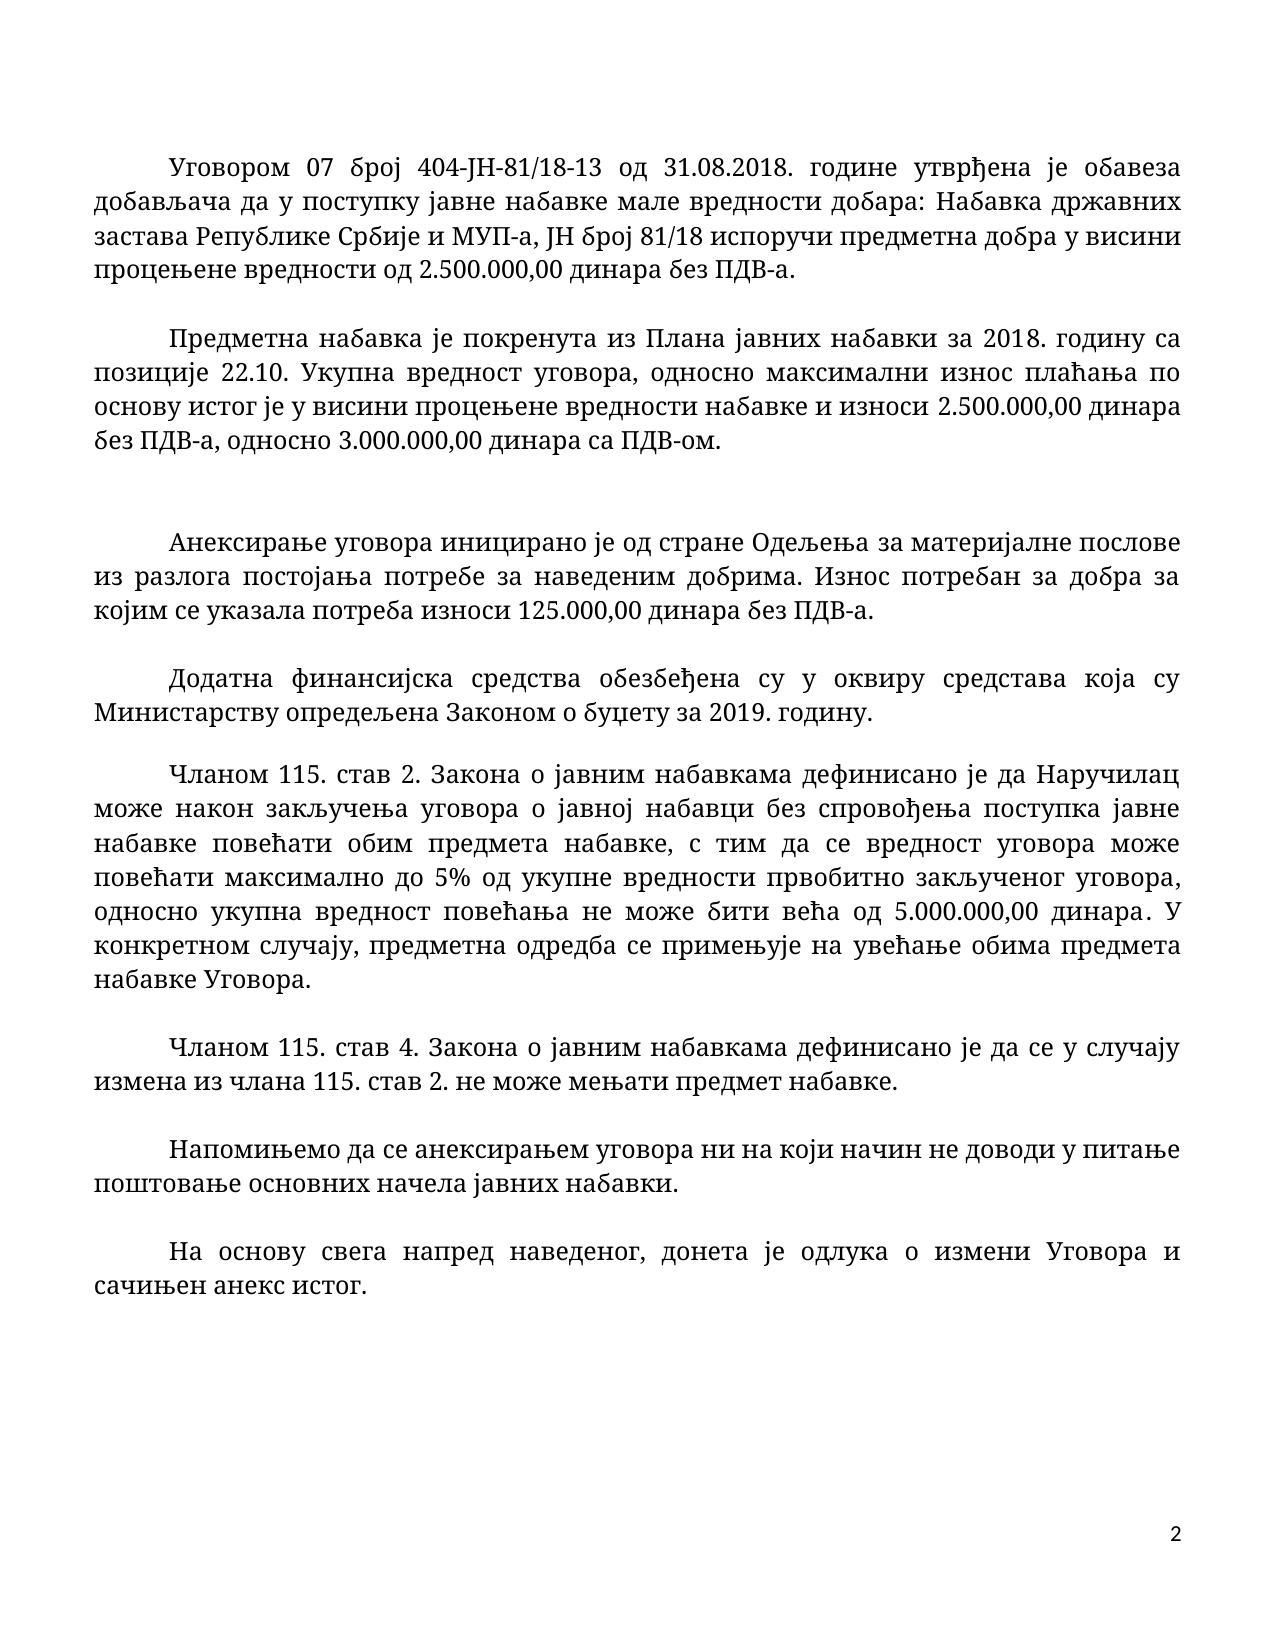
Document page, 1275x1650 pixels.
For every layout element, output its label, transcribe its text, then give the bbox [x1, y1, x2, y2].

text Чланом 115. став 2. Закона о јавним набавкама дефинисано је да Наручилац може након закључења уговора о јавној набавци без спровођења поступка јавне набавке повећати обим предмета набавке, с тим да се вредност уговора може повећати максимално до 5% од укупне вредности првобитно закљученог уговора, односно укупна вредност повећања не може бити већа од 5.000.000,00 динара. У конкретном случају, предметна одредба се примењује на увећање обима предмета набавке Уговора. [94, 757, 1181, 996]
text Уговором 07 број 404-ЈН-81/18-13 од 31.08.2018. године утврђена је обавеза добављача да у поступку јавне набавке мале вредности добара: Набавка државних застава Републике Србије и МУП-а, ЈН број 81/18 испоручи предметна добра у висини процењене вредности од 2.500.000,00 динара без ПДВ-а. [94, 150, 1181, 286]
text Напомињемо да се анексирањем уговора ни на који начин не доводи у питање поштовање основних начела јавних набавки. [94, 1132, 1181, 1200]
text Чланом 115. став 4. Закона о јавним набавкама дефинисано је да се у случају измена из члана 115. став 2. не може мењати предмет набавке. [94, 1029, 1181, 1098]
text Додатна финансијска средства обезбеђена су у оквиру средстава која су Министарству опредељена Законом о буџету за 2019. годину. [94, 661, 1181, 729]
text Предметна набавка је покренута из Плана јавних набавки за 2018. годину са позиције 22.10. Укупна вредност уговора, односно максимални износ плаћања по основу истог је у висини процењене вредности набавке и износи 2.500.000,00 динара без ПДВ-а, односно 3.000.000,00 динара са ПДВ-ом. [75, 320, 1181, 457]
text Анексирање уговора иницирано је од стране Одељења за материјалне послове из разлога постојања потребе за наведеним добрима. Износ потребан за добра за којим се указала потреба износи 125.000,00 динара без ПДВ-а. [94, 525, 1181, 627]
text На основу свега напред наведеног, донета је одлука о измени Уговора и сачињен анекс истог. [94, 1234, 1181, 1302]
